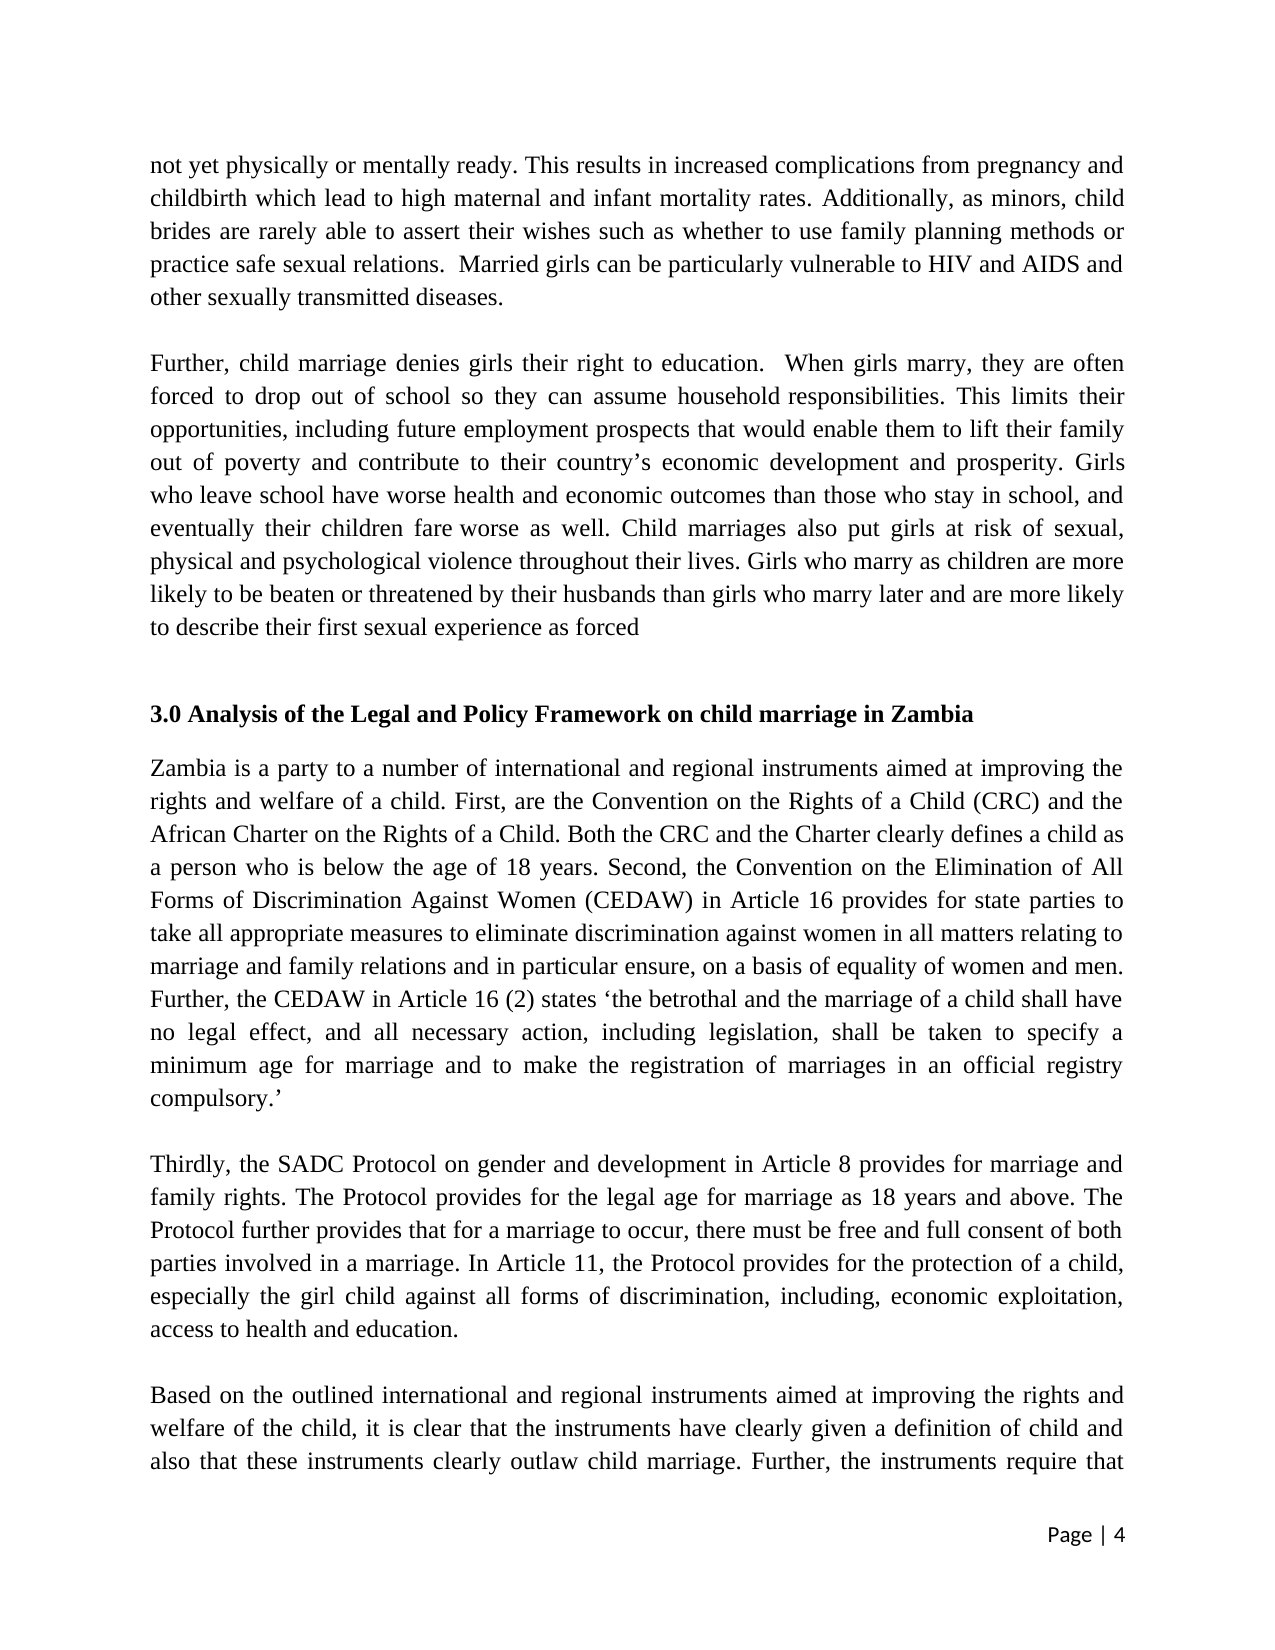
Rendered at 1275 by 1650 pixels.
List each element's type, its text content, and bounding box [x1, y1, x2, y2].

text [150, 1380, 1125, 1475]
text Further, child marriage denies girls their right to education. When girls marry, they are often forced to drop out of school so they can assume household responsibilities. This limits their opportunities, including future employment prospects that would enable them to lift their family out of poverty and contribute to their country’s economic development and prosperity. Girls who leave school have worse health and economic outcomes than those who stay in school, and eventually their children fare worse as well. Child marriages also put girls at risk of sexual, physical and psychological violence throughout their lives. Girls who marry as children are more likely to be beaten or threatened by their husbands than girls who marry later and are more likely to describe their first sexual experience as forced [150, 348, 1125, 641]
text Zambia is a party to a number of international and regional instruments aimed at improving the rights and welfare of a child. First, are the Convention on the Rights of a Child (CRC) and the African Charter on the Rights of a Child. Both the CRC and the Charter clearly defines a child as a person who is below the age of 18 years. Second, the Convention on the Elimination of All Forms of Discrimination Against Women (CEDAW) in Article 16 provides for state parties to take all appropriate measures to eliminate discrimination against women in all matters relating to marriage and family relations and in particular ensure, on a basis of equality of women and men. Further, the CEDAW in Article 16 (2) states ‘the betrothal and the marriage of a child shall have no legal effect, and all necessary action, including legislation, shall be taken to specify a minimum age for marriage and to make the registration of marriages in an official registry compulsory.’ [150, 753, 1125, 1112]
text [150, 150, 1125, 311]
text Thirdly, the SADC Protocol on gender and development in Article 8 provides for marriage and family rights. The Protocol provides for the legal age for marriage as 18 years and above. The Protocol further provides that for a marriage to occur, there must be free and full consent of both parties involved in a marriage. In Article 11, the Protocol provides for the protection of a child, especially the girl child against all forms of discrimination, including, economic exploitation, access to health and education. [150, 1149, 1125, 1343]
text 3.0 Analysis of the Legal and Policy Framework on child marriage in Zambia [150, 699, 1125, 728]
